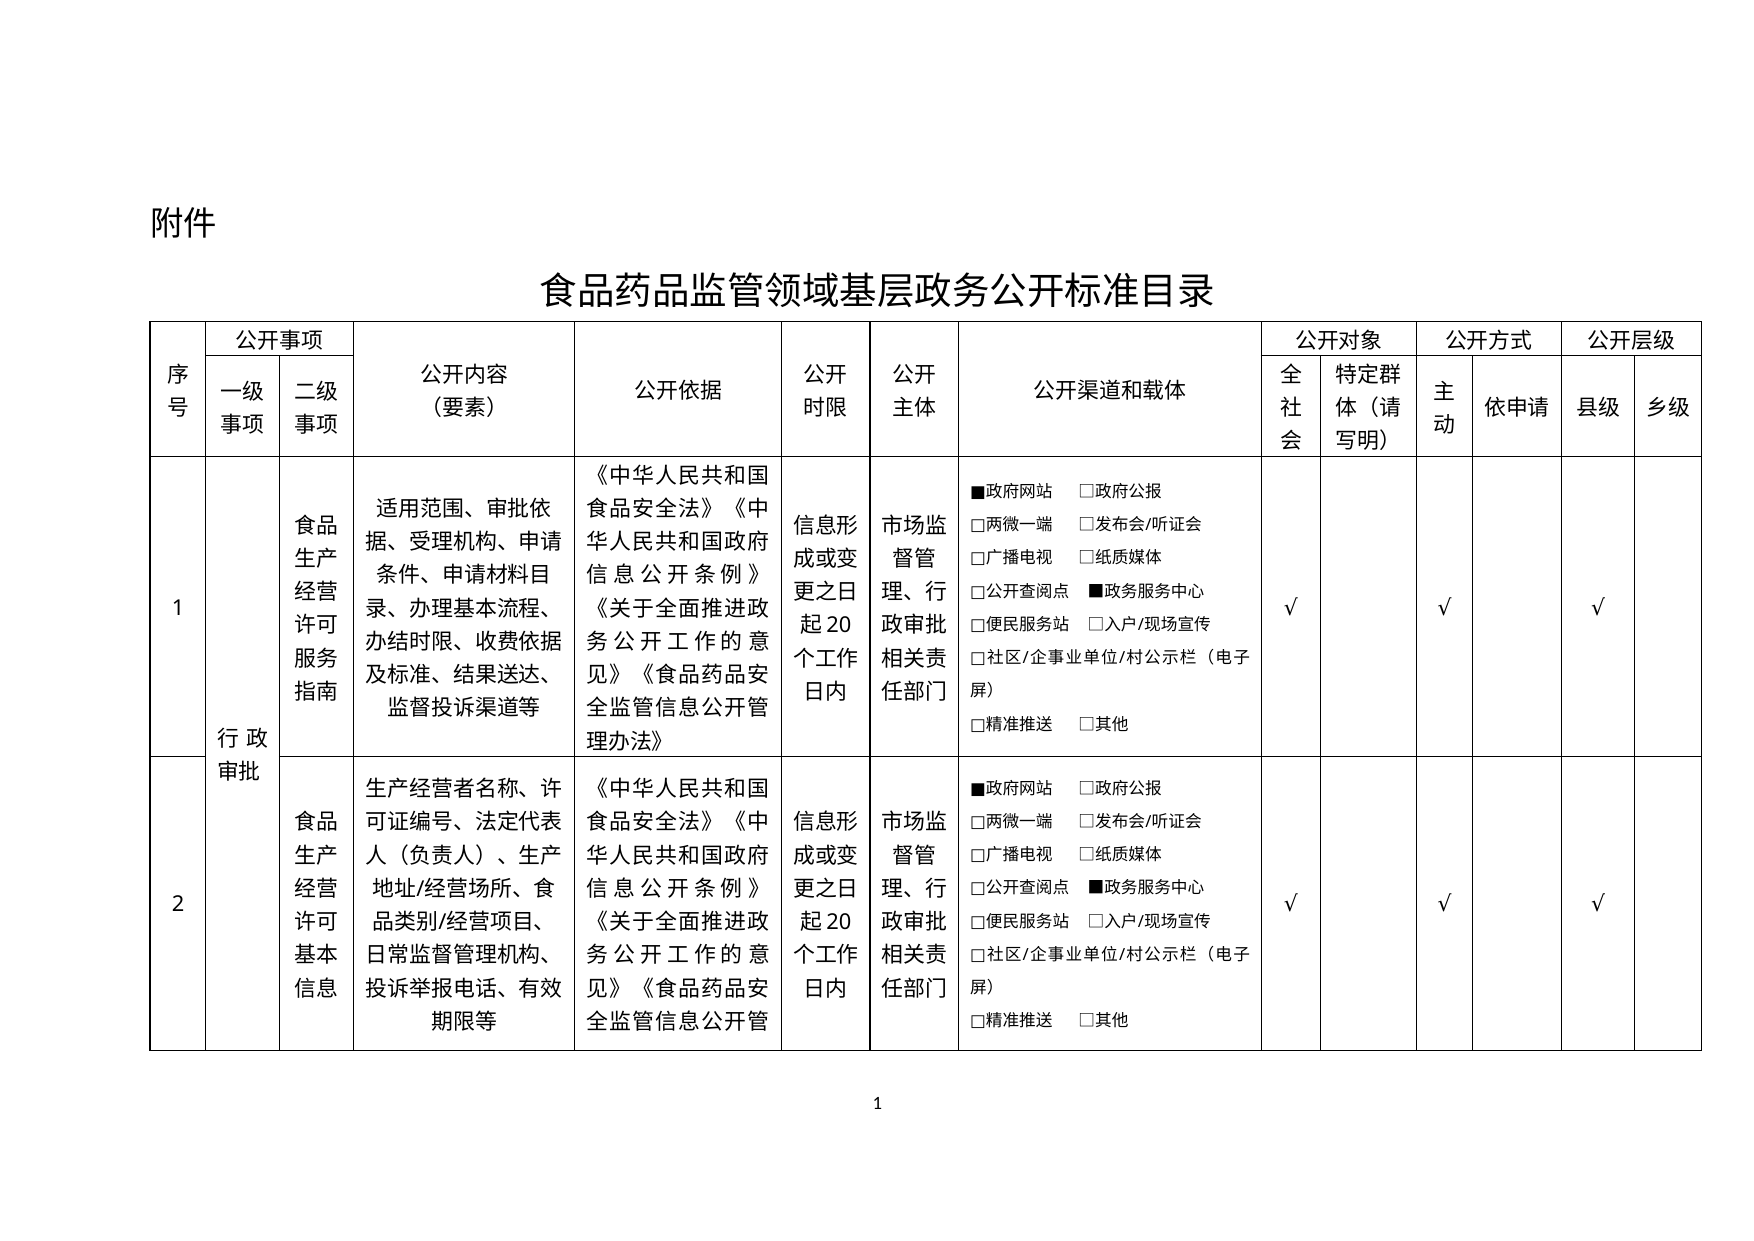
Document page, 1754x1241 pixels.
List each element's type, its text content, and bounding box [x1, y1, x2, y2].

table_cell 依申请 [1473, 356, 1561, 456]
table_cell [1473, 457, 1561, 756]
table_cell √ [1417, 457, 1472, 756]
table_cell √ [1417, 757, 1472, 1049]
table_header 公开渠道和载体 [959, 322, 1261, 456]
table_cell 主动 [1417, 356, 1472, 456]
table_cell 乡级 [1635, 356, 1701, 456]
table_cell 市场监督管理、行政审批相关责任部门 [871, 757, 958, 1049]
table_header 公开依据 [575, 322, 781, 456]
table_header 公开事项 [206, 322, 353, 355]
table_cell √ [1262, 757, 1320, 1049]
text 附件 [150, 188, 1604, 254]
table_cell [1321, 457, 1416, 756]
table_cell ■政府网站 □政府公报 □两微一端 □发布会/听证会 □广播电视 □纸质媒体 □公开查阅点 ■政务服务中心 □便民服务站 □入户/现场宣传 □社区/企事业单位/村公示栏（电子屏） □精准推送 □其他 [959, 457, 1261, 756]
table_header 公开内容 （要素） [354, 322, 574, 456]
table_cell 2 [151, 757, 205, 1049]
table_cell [575, 757, 781, 1049]
table_header 公开层级 [1562, 322, 1701, 355]
table_cell 信息形成或变更之日起20个工作日内 [782, 457, 869, 756]
table_cell 行政审批 [206, 457, 279, 1049]
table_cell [959, 757, 1261, 1049]
text 食品药品监管领域基层政务公开标准目录 [150, 254, 1604, 321]
table_header 公开 时限 [782, 322, 869, 456]
table_cell [1321, 757, 1416, 1049]
table_cell 《中华人民共和国食品安全法》《中华人民共和国政府信息公开条例》《关于全面推进政务公开工作的意见》《食品药品安全监管信息公开管理办法》 [575, 457, 781, 756]
table_header 公开方式 [1417, 322, 1561, 355]
table_cell [1635, 457, 1701, 756]
table_header 公开对象 [1262, 322, 1416, 355]
table_cell 特定群体（请写明） [1321, 356, 1416, 456]
table_cell 适用范围、审批依据、受理机构、申请条件、申请材料目录、办理基本流程、办结时限、收费依据及标准、结果送达、监督投诉渠道等 [354, 457, 574, 756]
table_cell 全社会 [1262, 356, 1320, 456]
table_header 公开 主体 [871, 322, 958, 456]
table_cell 二级事项 [280, 356, 353, 456]
table_cell √ [1562, 457, 1634, 756]
table_cell √ [1562, 757, 1634, 1049]
table_cell 县级 [1562, 356, 1634, 456]
table_cell 信息形成或变更之日起20个工作日内 [782, 757, 869, 1049]
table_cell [354, 757, 574, 1049]
table_cell 市场监督管理、行政审批相关责任部门 [871, 457, 958, 756]
table_cell √ [1262, 457, 1320, 756]
table_header 序号 [151, 322, 205, 456]
table_cell [1473, 757, 1561, 1049]
table_cell 1 [151, 457, 205, 756]
table_cell [1635, 757, 1701, 1049]
table_cell 食品生产经营许可服务指南 [280, 457, 353, 756]
table_cell 一级事项 [206, 356, 279, 456]
table_cell 食品生产经营许可基本信息 [280, 757, 353, 1049]
